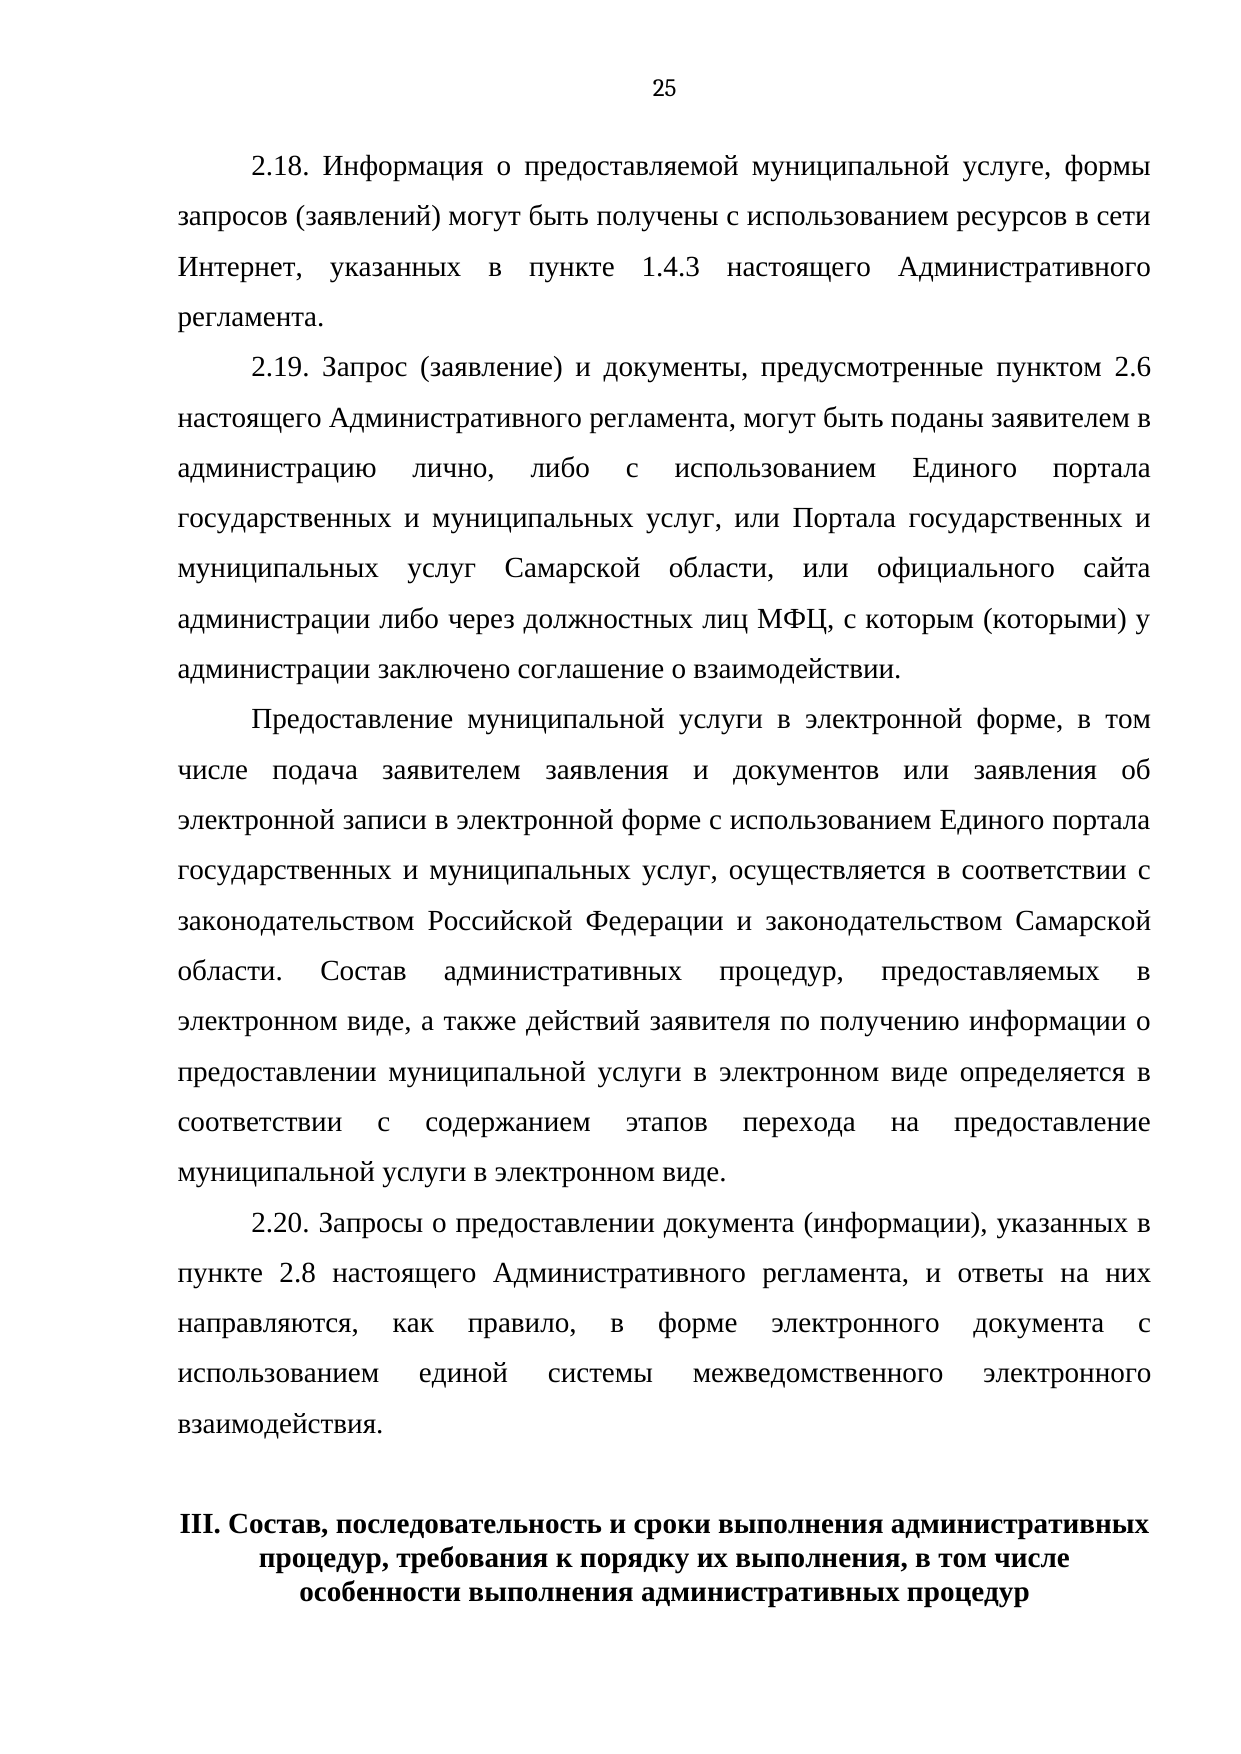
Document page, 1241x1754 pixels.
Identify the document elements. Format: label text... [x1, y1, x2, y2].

text 2.20. Запросы о предоставлении документа (информации), указанных в пункте 2.8 настоящего Административного регламента, и ответы на них направляются, как правило, в форме электронного документа с использованием единой системы межведомственного электронного взаимодействия. [177, 1205, 1152, 1439]
text 2.18. Информация о предоставляемой муниципальной услуге, формы запросов (заявлений) могут быть получены с использованием ресурсов в сети Интернет, указанных в пункте 1.4.3 настоящего Административного регламента. [177, 118, 1152, 333]
text Предоставление муниципальной услуги в электронной форме, в том числе подача заявителем заявления и документов или заявления об электронной записи в электронной форме с использованием Единого портала государственных и муниципальных услуг, осуществляется в соответствии с законодательством Российской Федерации и законодательством Самарской области. Состав административных процедур, предоставляемых в электронном виде, а также действий заявителя по получению информации о предоставлении муниципальной услуги в электронном виде определяется в соответствии с содержанием этапов перехода на предоставление муниципальной услуги в электронном виде. [177, 702, 1152, 1188]
text III. Состав, последовательность и сроки выполнения административных процедур, требования к порядку их выполнения, в том числе особенности выполнения административных процедур [177, 1507, 1152, 1607]
text 2.19. Запрос (заявление) и документы, предусмотренные пунктом 2.6 настоящего Административного регламента, могут быть поданы заявителем в администрацию лично, либо с использованием Единого портала государственных и муниципальных услуг, или Портала государственных и муниципальных услуг Самарской области, или официального сайта администрации либо через должностных лиц МФЦ, с которым (которыми) у администрации заключено соглашение о взаимодействии. [177, 349, 1152, 685]
